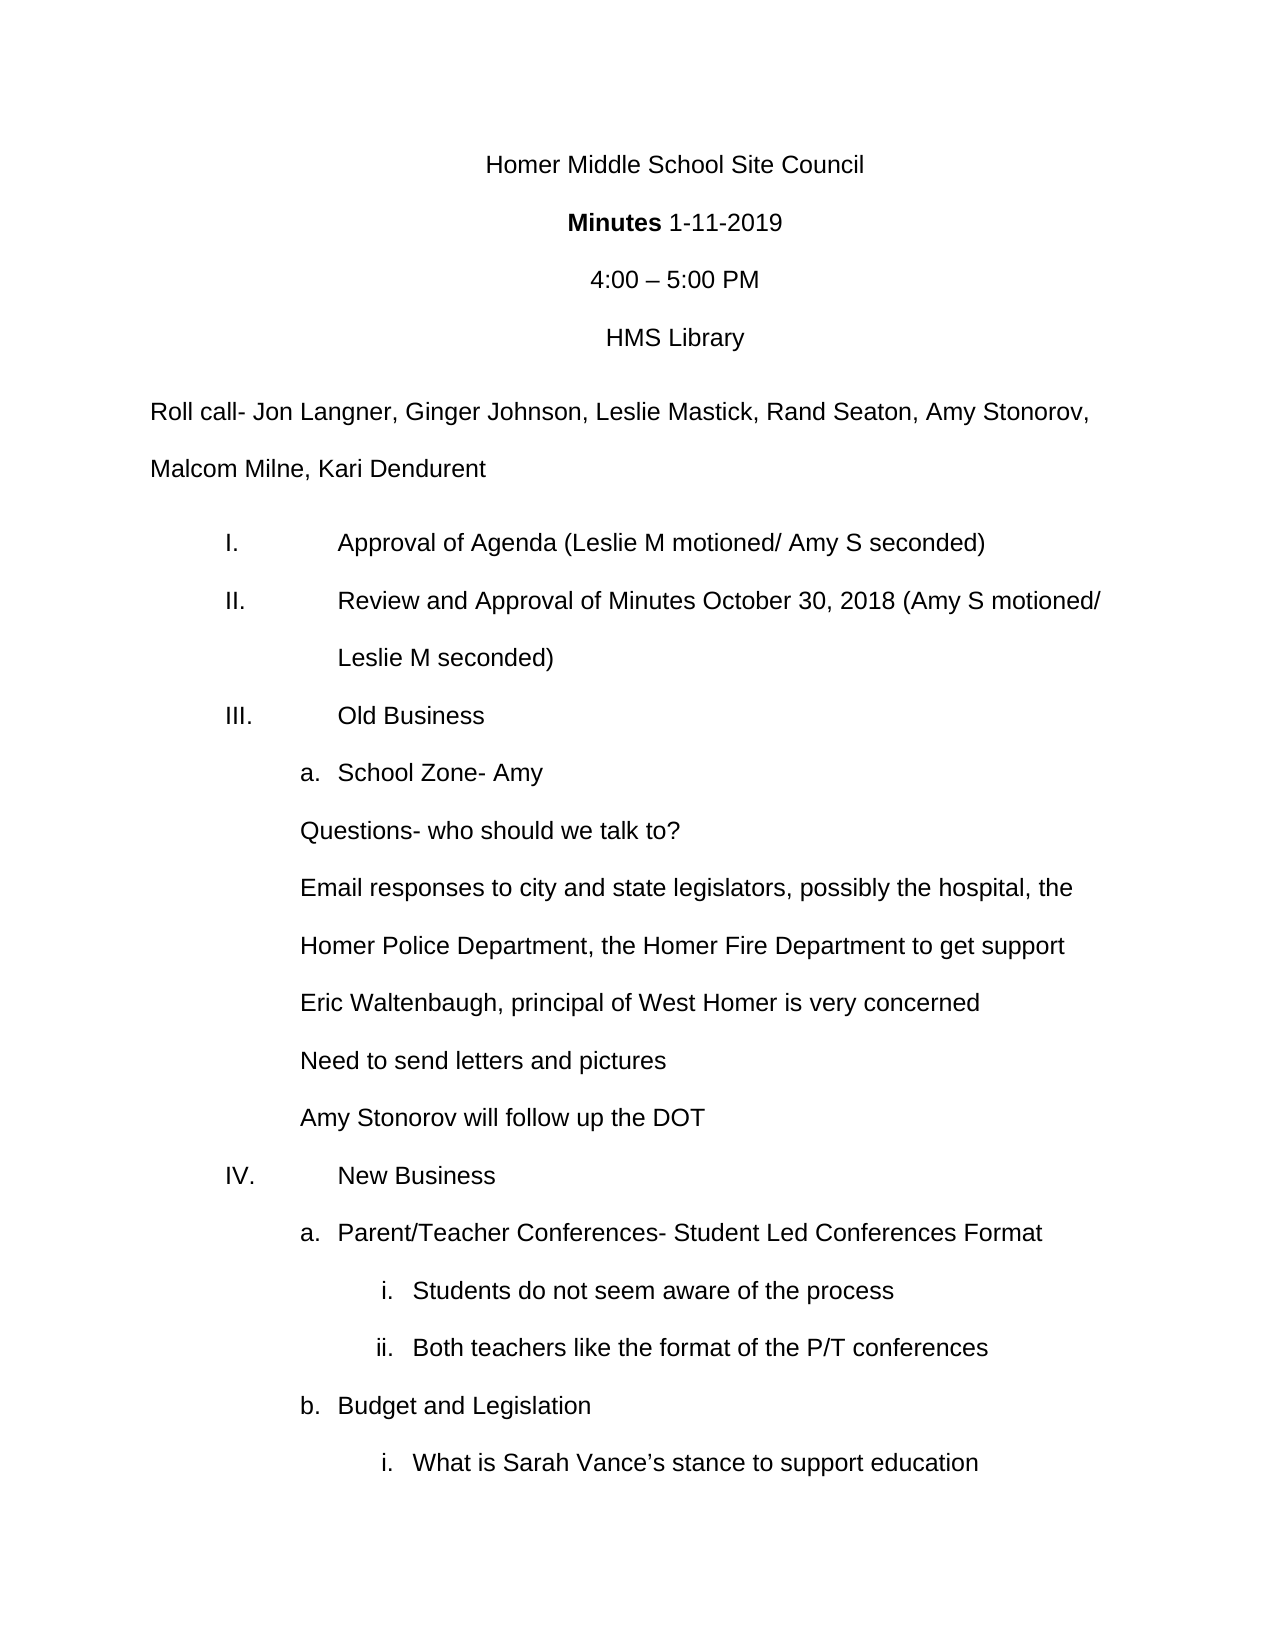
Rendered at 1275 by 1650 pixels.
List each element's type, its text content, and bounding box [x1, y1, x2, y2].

text Email responses to city and state legislators, possibly the hospital, the Homer Police Department, the Homer Fire Department to get support [300, 873, 1125, 959]
list Students do not seem aware of the process [394, 1276, 1125, 1304]
list Budget and Legislation [300, 1391, 1125, 1419]
list Both teachers like the format of the P/T conferences [394, 1333, 1125, 1362]
list Old Business [225, 701, 1125, 729]
list Parent/Teacher Conferences- Student Led Conferences Format [300, 1218, 1125, 1247]
list Minutes 1-11-2019 [225, 207, 1125, 236]
text Eric Waltenbaugh, principal of West Homer is very concerned [300, 988, 1125, 1017]
text Roll call- Jon Langner, Ginger Johnson, Leslie Mastick, Rand Seaton, Amy Stonorov, Malcom Milne, Kari Dendurent [150, 397, 1125, 483]
text Questions- who should we talk to? [300, 816, 1125, 844]
list Approval of Agenda (Leslie M motioned/ Amy S seconded) [225, 528, 1125, 557]
list What is Sarah Vance’s stance to support education [394, 1448, 1125, 1477]
list 4:00 – 5:00 PM [225, 265, 1125, 294]
text Amy Stonorov will follow up the DOT [300, 1103, 1125, 1132]
list HMS Library [225, 322, 1125, 351]
list Homer Middle School Site Council [225, 150, 1125, 179]
list New Business [225, 1161, 1125, 1189]
list Review and Approval of Minutes October 30, 2018 (Amy S motioned/ Leslie M seconded) [225, 586, 1125, 672]
text Need to send letters and pictures [300, 1046, 1125, 1074]
list School Zone- Amy [300, 758, 1125, 787]
